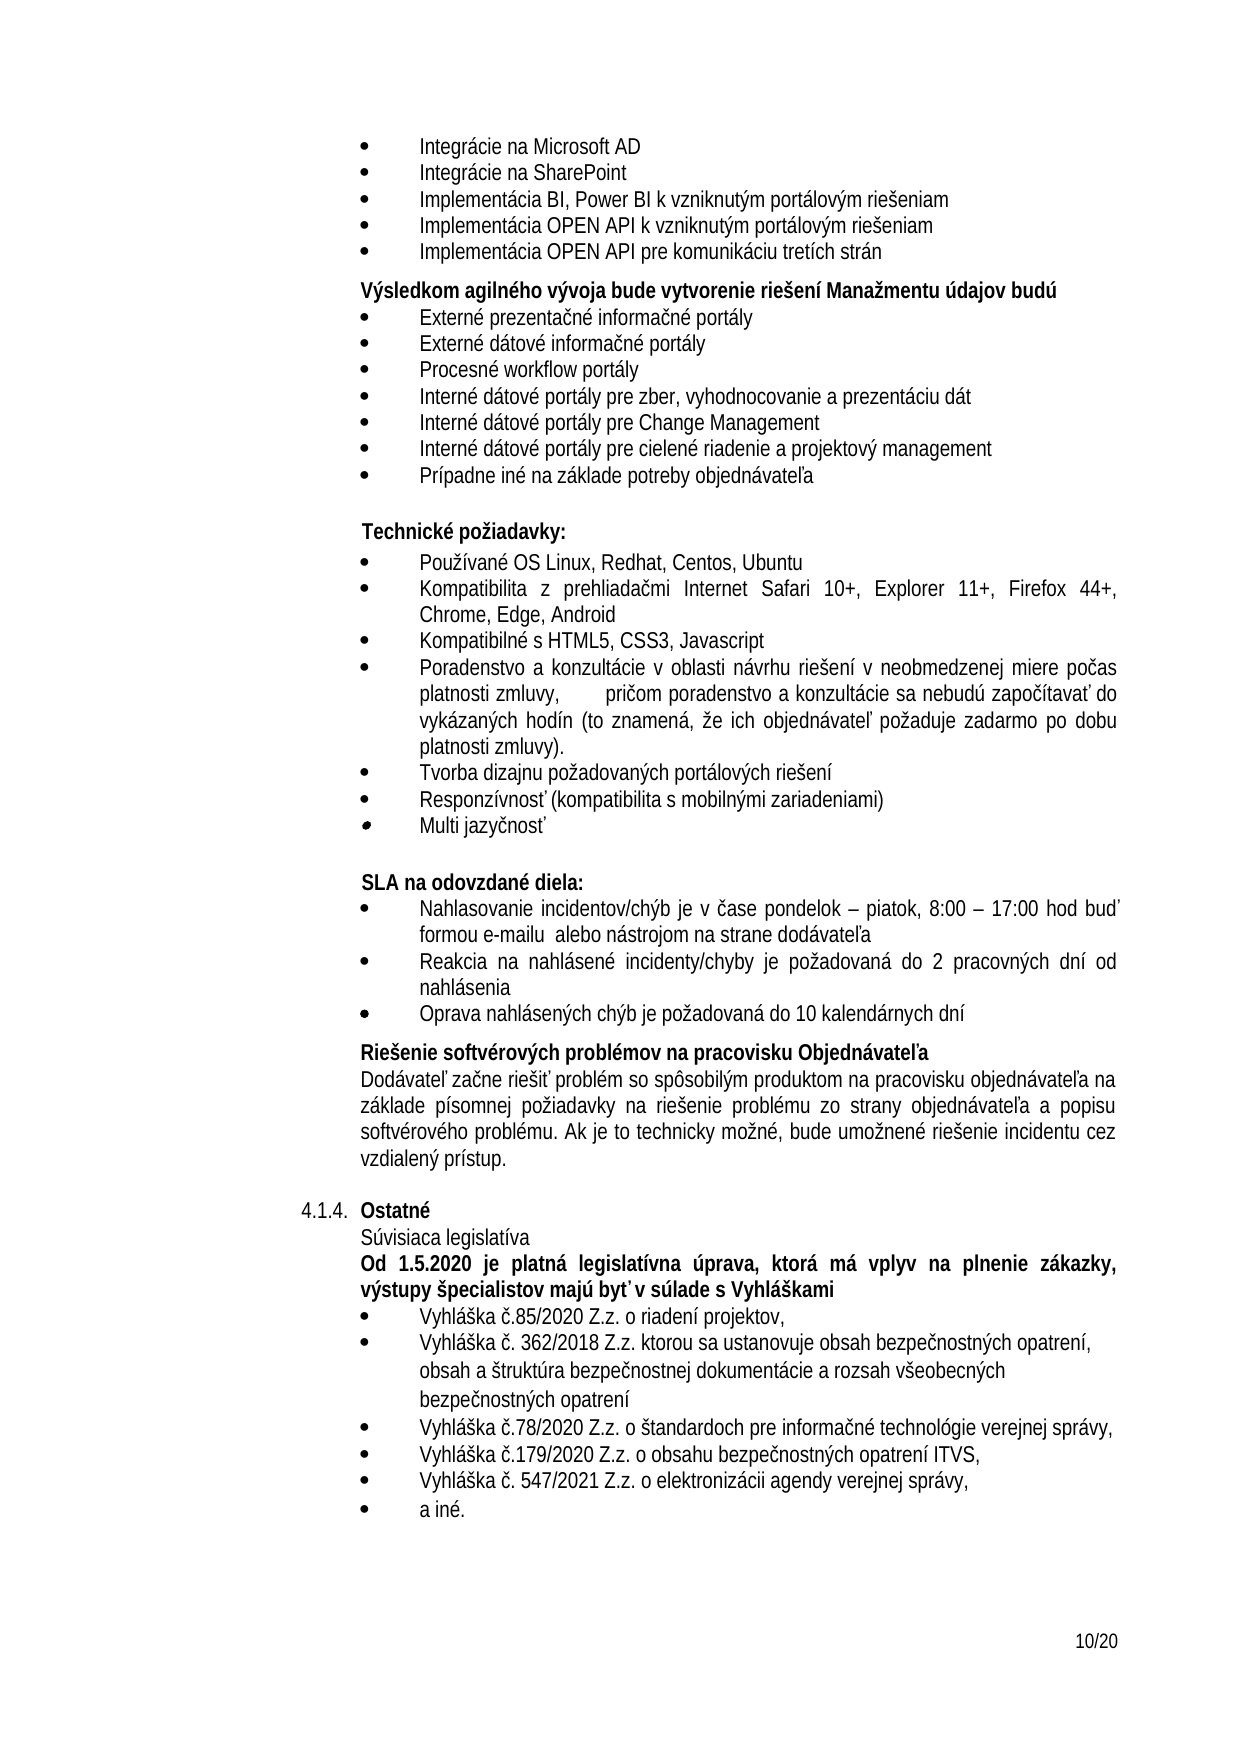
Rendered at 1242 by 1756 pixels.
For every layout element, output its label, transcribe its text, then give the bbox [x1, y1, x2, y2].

subtitle Súvisiaca legislatíva [360, 1224, 1118, 1250]
list Poradenstvo a konzultácie v oblasti návrhu riešení v neobmedzenej miere počas platnosti zmluvy, pričom poradenstvo a konzultácie sa nebudú započítavať do vykázaných hodín (to znamená, že ich objednávateľ požaduje zadarmo po dobu platnosti zmluvy). [360, 654, 1118, 759]
subtitle Ostatné [301, 1197, 1118, 1224]
list Oprava nahlásených chýb je požadovaná do 10 kalendárnych dní [360, 1000, 1118, 1027]
list Vyhláška č.179/2020 Z.z. o obsahu bezpečnostných opatrení ITVS, [360, 1441, 1118, 1467]
list Reakcia na nahlásené incidenty/chyby je požadovaná do 2 pracovných dní od nahlásenia [360, 948, 1118, 1000]
list Integrácie na Microsoft AD [360, 133, 1118, 159]
text Technické požiadavky: [362, 518, 1118, 544]
list Procesné workflow portály [360, 356, 1118, 383]
text SLA na odovzdané diela: [361, 868, 1118, 895]
list Responzívnosť (kompatibilita s mobilnými zariadeniami) [360, 786, 1118, 812]
text Dodávateľ začne riešiť problém so spôsobilým produktom na pracovisku objednávateľa na základe písomnej požiadavky na riešenie problému zo strany objednávateľa a popisu softvérového problému. Ak je to technicky možné, bude umožnené riešenie incidentu cez vzdialený prístup. [360, 1066, 1116, 1171]
list Tvorba dizajnu požadovaných portálových riešení [360, 759, 1118, 786]
list Implementácia OPEN API pre komunikáciu tretích strán [360, 238, 1118, 265]
list Externé dátové informačné portály [360, 330, 1118, 356]
text Výsledkom agilného vývoja bude vytvorenie riešení Manažmentu údajov budú [360, 277, 1116, 303]
list Vyhláška č. 362/2018 Z.z. ktorou sa ustanovuje obsah bezpečnostných opatrení, obsah a štruktúra bezpečnostnej dokumentácie a rozsah všeobecných bezpečnostných opatrení [360, 1329, 1118, 1412]
list Implementácia OPEN API k vzniknutým portálovým riešeniam [360, 212, 1118, 238]
list Multi jazyčnosť [360, 812, 1118, 838]
list Vyhláška č. 547/2021 Z.z. o elektronizácii agendy verejnej správy, [360, 1467, 1118, 1493]
list Interné dátové portály pre Change Management [360, 409, 1118, 435]
list a iné. [360, 1496, 1118, 1522]
text Riešenie softvérových problémov na pracovisku Objednávateľa [360, 1039, 1116, 1066]
list Externé prezentačné informačné portály [360, 303, 1118, 330]
subtitle Od 1.5.2020 je platná legislatívna úprava, ktorá má vplyv na plnenie zákazky, výstupy špecialistov majú byť v súlade s Vyhláškami [360, 1250, 1118, 1303]
list Integrácie na SharePoint [360, 159, 1118, 186]
list Vyhláška č.78/2020 Z.z. o štandardoch pre informačné technológie verejnej správy, [360, 1414, 1118, 1441]
list Prípadne iné na základe potreby objednávateľa [360, 462, 1118, 488]
list Kompatibilita z prehliadačmi Internet Safari 10+, Explorer 11+, Firefox 44+, Chrome, Edge, Android [360, 575, 1118, 627]
list Interné dátové portály pre zber, vyhodnocovanie a prezentáciu dát [360, 383, 1118, 409]
list Používané OS Linux, Redhat, Centos, Ubuntu [360, 548, 1118, 575]
list Nahlasovanie incidentov/chýb je v čase pondelok – piatok, 8:00 – 17:00 hod buď formou e-mailu alebo nástrojom na strane dodávateľa [360, 895, 1118, 948]
list Kompatibilné s HTML5, CSS3, Javascript [360, 627, 1118, 654]
list Implementácia BI, Power BI k vzniknutým portálovým riešeniam [360, 186, 1118, 212]
list Vyhláška č.85/2020 Z.z. o riadení projektov, [360, 1303, 1118, 1329]
list Interné dátové portály pre cielené riadenie a projektový management [360, 435, 1118, 462]
